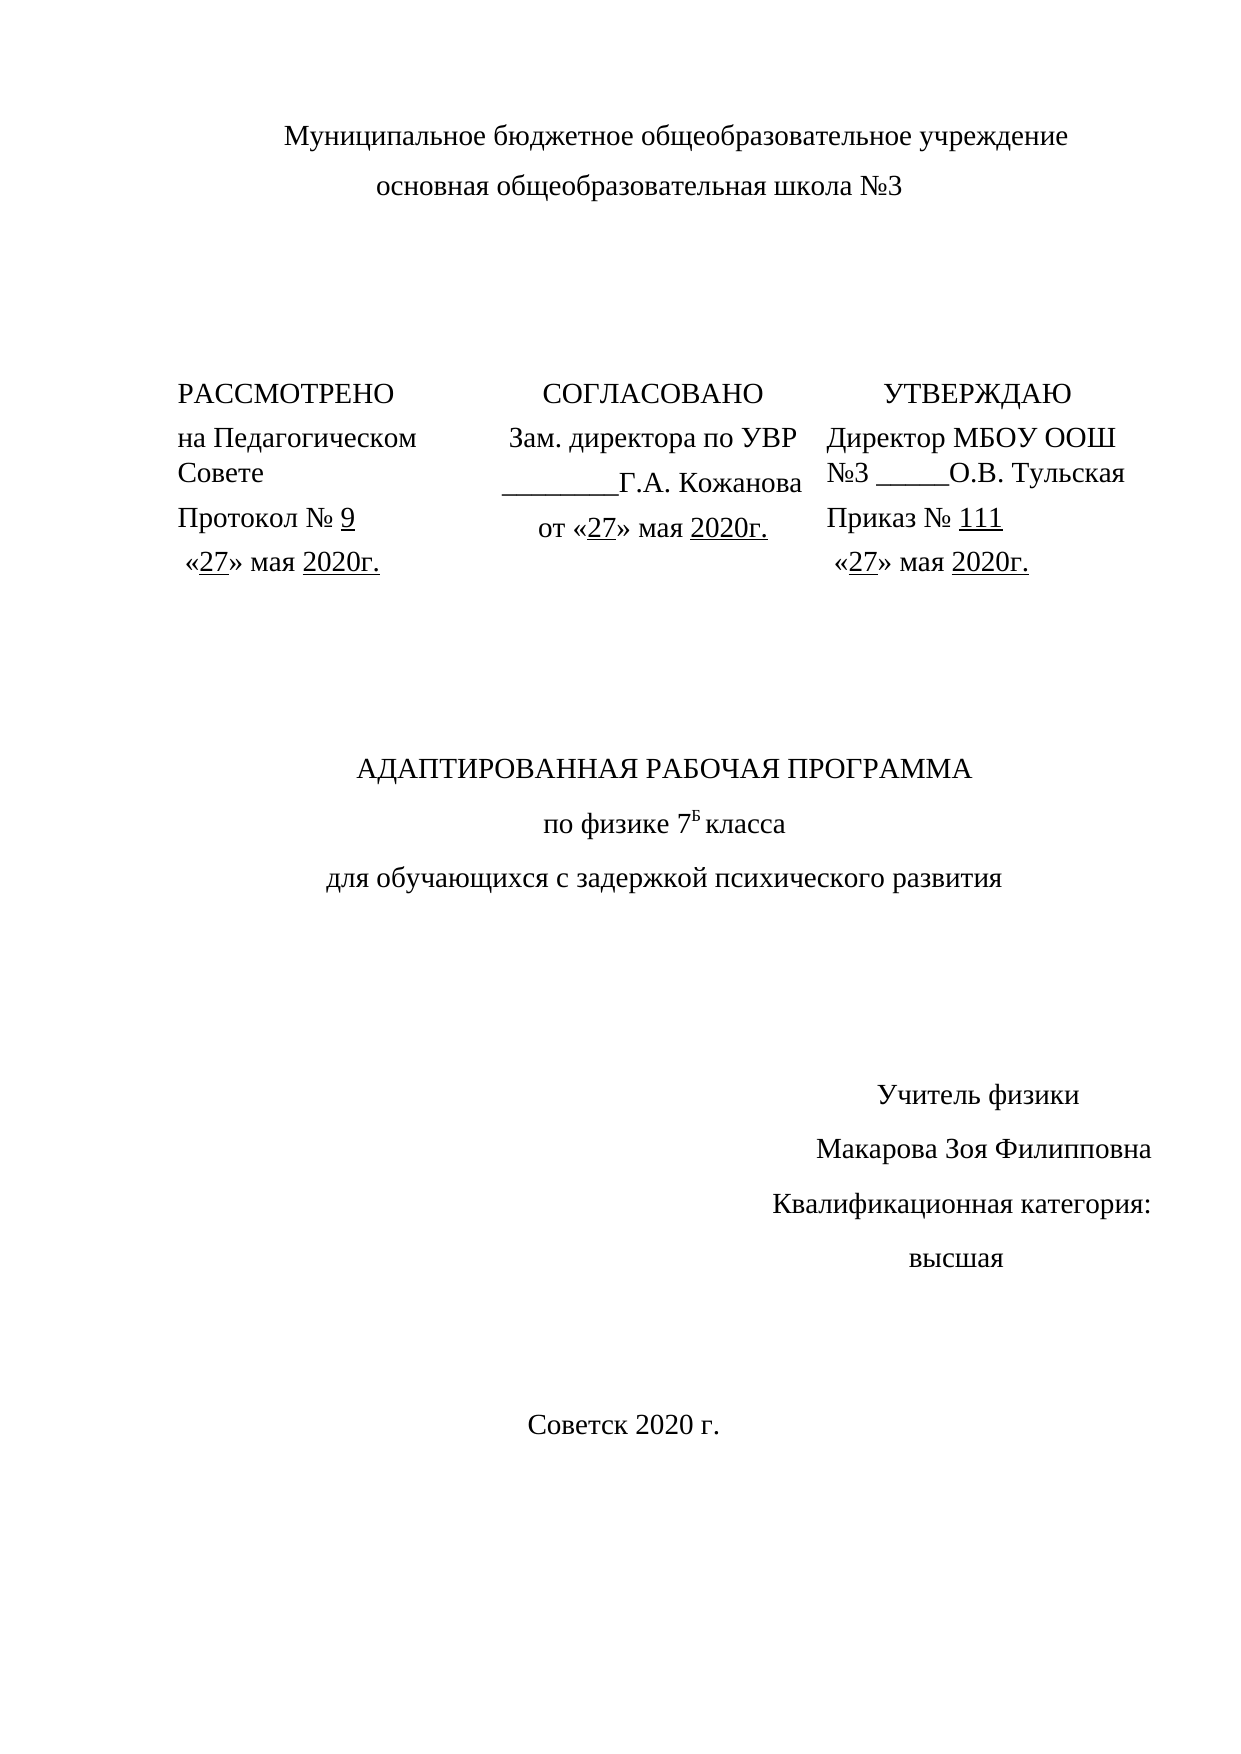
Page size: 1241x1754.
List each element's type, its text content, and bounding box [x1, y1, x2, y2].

text для обучающихся с задержкой психического развития [177, 860, 1152, 894]
text Квалификационная категория: [177, 1186, 1152, 1219]
text Учитель физики [177, 1077, 1152, 1111]
text Советск 2020 г. [177, 1407, 1152, 1441]
text АДАПТИРОВАННАЯ РАБОЧАЯ ПРОГРАММА [177, 751, 1152, 785]
text Муниципальное бюджетное общеобразовательное учреждение основная общеобразовательная школа №3 [177, 118, 1101, 202]
text Макарова Зоя Филипповна [177, 1131, 1152, 1165]
text по физике 7Б класса [177, 806, 1152, 839]
table_header РАССМОТРЕНО на Педагогическом Совете Протокол № 9 «27» мая 2020г. [166, 366, 491, 579]
table_header УТВЕРЖДАЮ Директор МБОУ ООШ №3 _____О.В. Тульская Приказ № 111 «27» мая 2020г. [815, 366, 1140, 579]
table_header СОГЛАСОВАНО Зам. директора по УВР ________Г.А. Кожанова от «27» мая 2020г. [491, 366, 815, 579]
text высшая [177, 1240, 1152, 1274]
